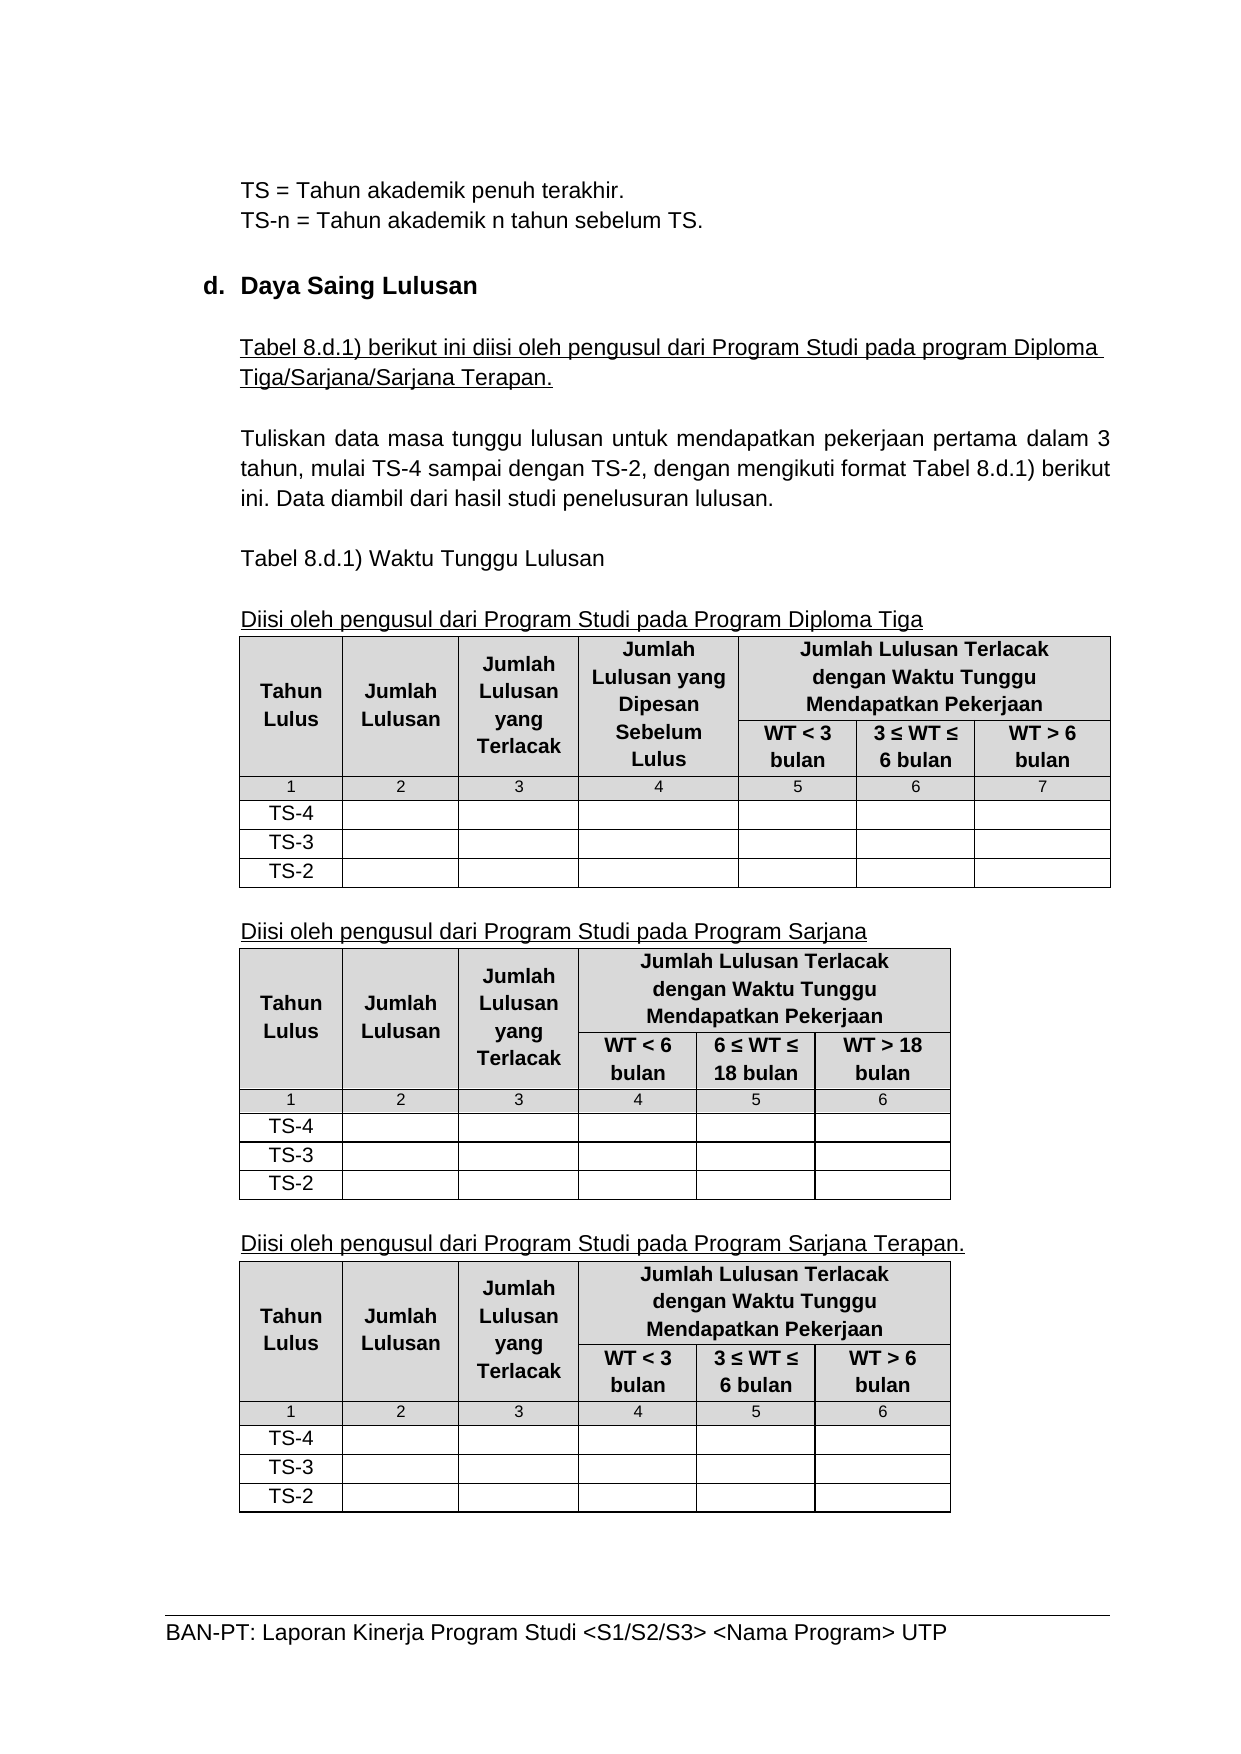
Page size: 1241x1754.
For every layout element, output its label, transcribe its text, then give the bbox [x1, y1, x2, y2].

text Tuliskan data masa tunggu lulusan untuk mendapatkan pekerjaan pertama dalam 3 tahun, mulai TS-4 sampai dengan TS-2, dengan mengikuti format Tabel 8.d.1) berikut ini. Data diambil dari hasil studi penelusuran lulusan. [240, 424, 1110, 511]
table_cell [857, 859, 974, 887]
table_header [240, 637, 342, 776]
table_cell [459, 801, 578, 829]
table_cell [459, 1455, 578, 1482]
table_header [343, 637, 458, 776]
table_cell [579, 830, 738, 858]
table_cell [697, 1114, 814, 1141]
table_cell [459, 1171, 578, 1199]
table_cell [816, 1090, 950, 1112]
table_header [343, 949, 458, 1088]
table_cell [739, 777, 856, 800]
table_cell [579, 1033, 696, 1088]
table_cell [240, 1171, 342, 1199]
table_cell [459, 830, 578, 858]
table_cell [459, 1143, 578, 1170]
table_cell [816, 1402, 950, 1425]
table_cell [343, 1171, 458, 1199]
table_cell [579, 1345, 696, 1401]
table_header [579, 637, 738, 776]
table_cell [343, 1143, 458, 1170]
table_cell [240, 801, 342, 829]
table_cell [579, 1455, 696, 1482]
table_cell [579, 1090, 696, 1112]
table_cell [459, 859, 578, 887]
text Tabel 8.d.1) Waktu Tunggu Lulusan [240, 545, 1110, 572]
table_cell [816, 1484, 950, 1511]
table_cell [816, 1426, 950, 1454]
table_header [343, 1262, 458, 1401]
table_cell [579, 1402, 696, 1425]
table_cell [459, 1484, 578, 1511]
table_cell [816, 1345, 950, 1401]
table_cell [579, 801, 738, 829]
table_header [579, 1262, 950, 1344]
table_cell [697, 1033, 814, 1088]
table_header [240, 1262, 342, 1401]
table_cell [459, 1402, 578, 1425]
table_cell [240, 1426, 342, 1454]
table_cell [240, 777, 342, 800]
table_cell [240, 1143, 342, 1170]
text TS = Tahun akademik penuh terakhir. [210, 177, 1110, 203]
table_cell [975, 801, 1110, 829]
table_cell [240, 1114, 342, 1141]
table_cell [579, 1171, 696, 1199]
text Diisi oleh pengusul dari Program Studi pada Program Sarjana Terapan. [240, 1230, 1110, 1257]
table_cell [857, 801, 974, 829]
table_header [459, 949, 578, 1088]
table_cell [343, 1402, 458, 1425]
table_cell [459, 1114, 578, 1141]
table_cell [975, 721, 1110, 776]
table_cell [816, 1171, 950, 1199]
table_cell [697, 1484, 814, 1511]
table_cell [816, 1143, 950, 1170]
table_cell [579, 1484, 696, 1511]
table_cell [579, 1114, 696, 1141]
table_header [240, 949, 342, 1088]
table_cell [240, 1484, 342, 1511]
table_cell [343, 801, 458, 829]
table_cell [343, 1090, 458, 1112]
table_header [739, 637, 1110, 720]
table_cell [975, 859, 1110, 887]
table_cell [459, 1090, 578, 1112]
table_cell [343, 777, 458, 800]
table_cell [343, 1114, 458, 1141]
list Daya Saing Lulusan [203, 271, 1110, 299]
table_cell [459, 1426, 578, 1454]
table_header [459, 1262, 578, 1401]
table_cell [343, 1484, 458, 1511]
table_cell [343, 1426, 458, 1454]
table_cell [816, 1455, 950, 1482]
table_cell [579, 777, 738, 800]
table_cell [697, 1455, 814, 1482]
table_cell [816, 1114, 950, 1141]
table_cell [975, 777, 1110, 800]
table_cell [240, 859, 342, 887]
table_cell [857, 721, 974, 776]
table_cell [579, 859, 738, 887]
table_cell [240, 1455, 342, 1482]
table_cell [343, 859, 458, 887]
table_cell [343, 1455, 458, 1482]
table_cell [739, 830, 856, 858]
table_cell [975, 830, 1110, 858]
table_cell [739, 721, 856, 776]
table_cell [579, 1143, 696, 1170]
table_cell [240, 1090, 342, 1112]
text Diisi oleh pengusul dari Program Studi pada Program Diploma Tiga [240, 606, 1110, 632]
text TS-n = Tahun akademik n tahun sebelum TS. [210, 207, 1110, 234]
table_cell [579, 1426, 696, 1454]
text Diisi oleh pengusul dari Program Studi pada Program Sarjana [240, 918, 1110, 944]
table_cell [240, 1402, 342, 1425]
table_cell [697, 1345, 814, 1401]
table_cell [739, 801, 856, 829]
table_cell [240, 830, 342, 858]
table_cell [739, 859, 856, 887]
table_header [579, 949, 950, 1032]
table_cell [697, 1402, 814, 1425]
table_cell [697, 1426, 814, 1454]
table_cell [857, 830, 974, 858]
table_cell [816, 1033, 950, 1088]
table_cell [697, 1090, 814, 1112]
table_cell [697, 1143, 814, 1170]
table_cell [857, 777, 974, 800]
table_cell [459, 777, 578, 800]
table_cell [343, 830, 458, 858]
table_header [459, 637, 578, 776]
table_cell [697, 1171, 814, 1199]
text Tabel 8.d.1) berikut ini diisi oleh pengusul dari Program Studi pada program Diploma Tiga/Sarjana/Sarjana Terapan. [239, 334, 1110, 390]
